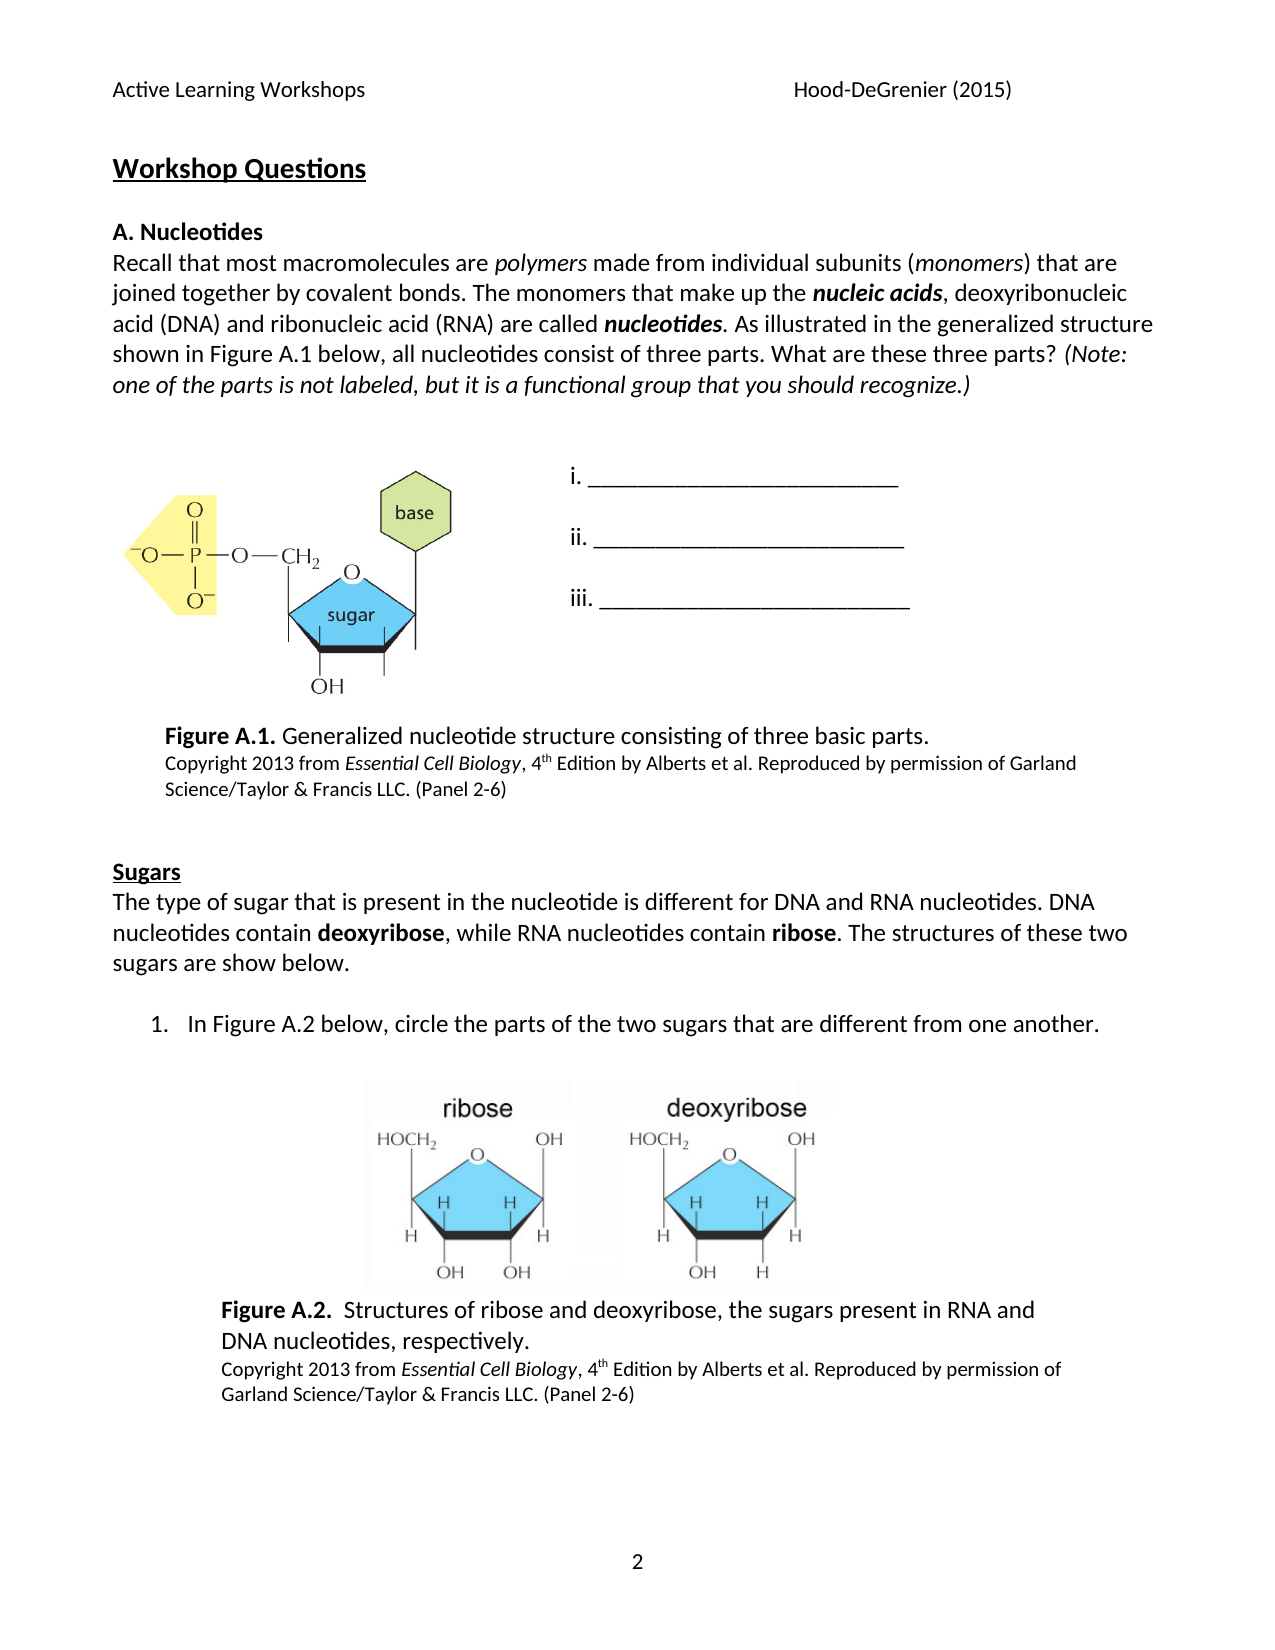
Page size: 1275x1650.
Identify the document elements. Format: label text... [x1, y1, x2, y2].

text A. Nucleotides [112, 216, 1162, 247]
text The type of sugar that is present in the nucleotide is different for DNA and RNA nucleotides. DNA nucleotides contain deoxyribose, while RNA nucleotides contain ribose. The structures of these two sugars are show below. [112, 886, 1162, 978]
text Sugars [112, 856, 1162, 886]
list In Figure A.2 below, circle the parts of the two sugars that are different from one another. [150, 1008, 1162, 1039]
picture [112, 460, 457, 698]
text i. _________________________ [457, 460, 1162, 491]
text Workshop Questions [112, 150, 1162, 186]
text Recall that most macromolecules are polymers made from individual subunits (monomers) that are joined together by covalent bonds. The monomers that make up the nucleic acids, deoxyribonucleic acid (DNA) and ribonucleic acid (RNA) are called nucleotides. As illustrated in the generalized structure shown in Figure A.1 below, all nucleotides consist of three parts. What are these three parts? (Note: one of the parts is not labeled, but it is a functional group that you should recognize.) [112, 247, 1162, 399]
text ii. _________________________ [457, 521, 1162, 552]
text iii. _________________________ [457, 582, 1162, 613]
picture [365, 1080, 834, 1295]
